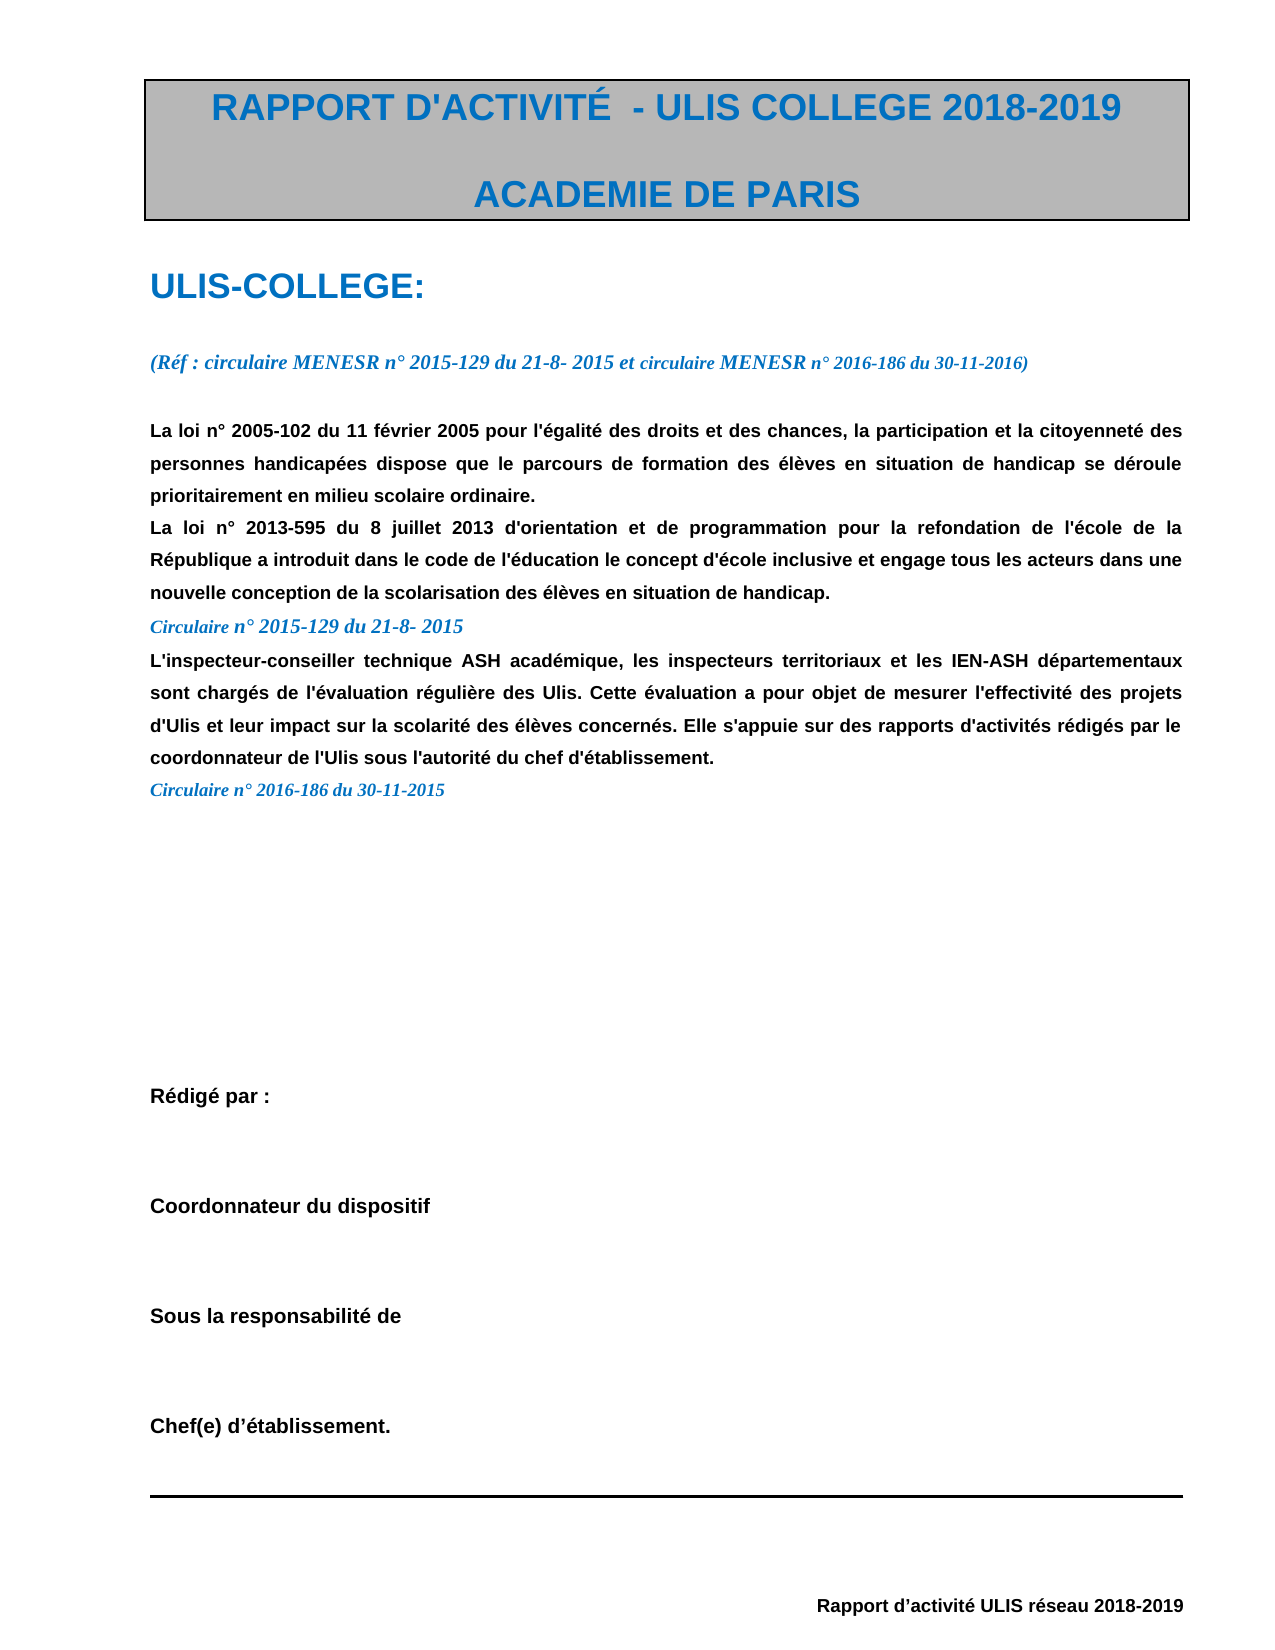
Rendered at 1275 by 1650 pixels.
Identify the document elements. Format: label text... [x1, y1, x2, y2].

text Chef(e) d’établissement. [150, 1414, 1183, 1438]
text Coordonnateur du dispositif [150, 1194, 1183, 1218]
text Circulaire n° 2016-186 du 30-11-2015 [150, 779, 1183, 801]
text La loi n° 2005-102 du 11 février 2005 pour l'égalité des droits et des chances, la participation et la citoyenneté des personnes handicapées dispose que le parcours de formation des élèves en situation de handicap se déroule prioritairement en milieu scolaire ordinaire. [150, 420, 1183, 506]
text Rédigé par : [150, 1084, 1183, 1108]
text Sous la responsabilité de [150, 1304, 1183, 1328]
text Circulaire n° 2015-129 du 21-8- 2015 [150, 614, 1183, 638]
text La loi n° 2013-595 du 8 juillet 2013 d'orientation et de programmation pour la refondation de l'école de la République a introduit dans le code de l'éducation le concept d'école inclusive et engage tous les acteurs dans une nouvelle conception de la scolarisation des élèves en situation de handicap. [150, 517, 1183, 603]
text L'inspecteur-conseiller technique ASH académique, les inspecteurs territoriaux et les IEN-ASH départementaux sont chargés de l'évaluation régulière des Ulis. Cette évaluation a pour objet de mesurer l'effectivité des projets d'Ulis et leur impact sur la scolarité des élèves concernés. Elle s'appuie sur des rapports d'activités rédigés par le coordonnateur de l'Ulis sous l'autorité du chef d'établissement. [150, 650, 1183, 768]
